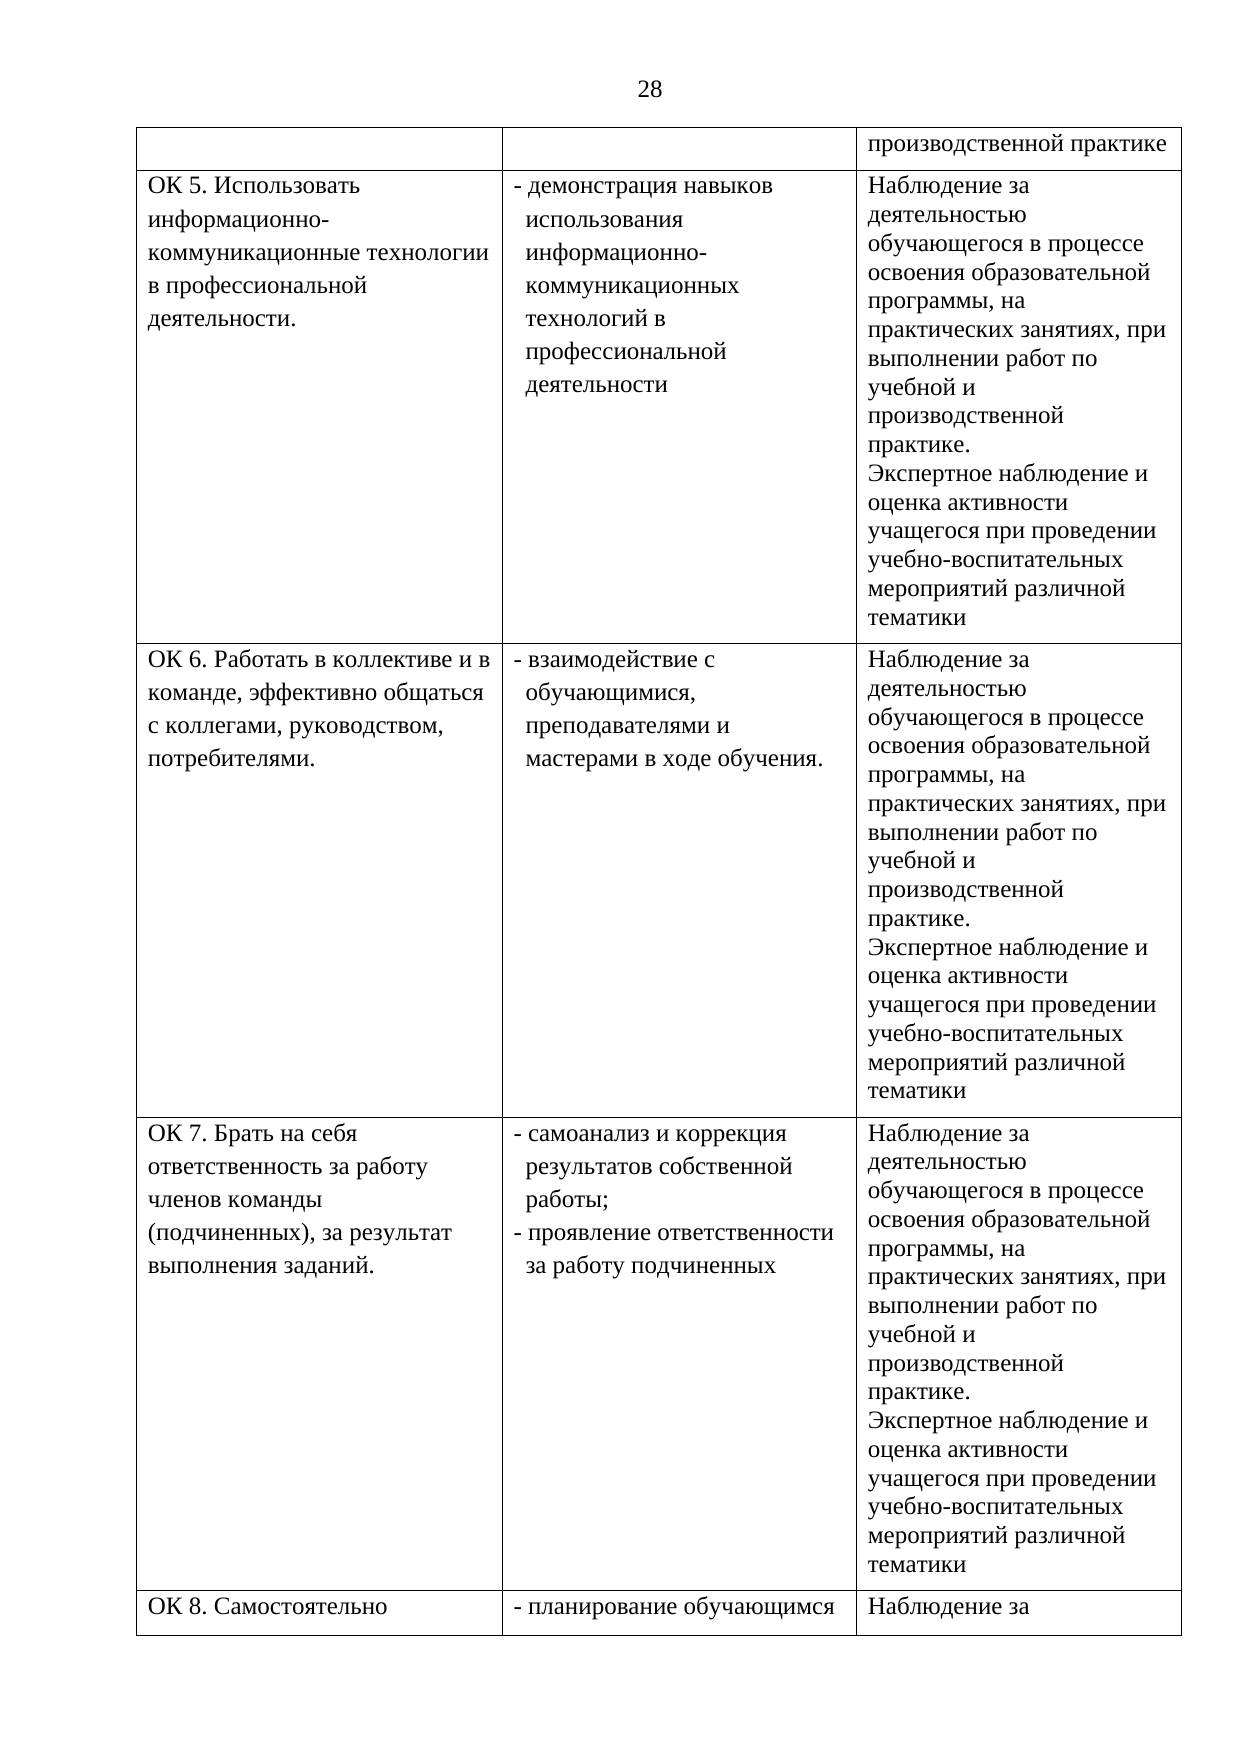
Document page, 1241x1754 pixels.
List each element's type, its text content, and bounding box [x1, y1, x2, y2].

table_cell ОК 5. Использовать информационно-коммуникационные технологии в профессиональной деятельности. [137, 171, 502, 643]
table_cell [857, 1591, 1181, 1635]
table_cell - демонстрация навыков использования информационно-коммуникационных технологий в профессиональной деятельности [503, 171, 856, 643]
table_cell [503, 128, 856, 169]
table_cell ОК 6. Работать в коллективе и в команде, эффективно общаться с коллегами, руководством, потребителями. [137, 644, 502, 1117]
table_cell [503, 1591, 856, 1635]
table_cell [137, 1591, 502, 1635]
table_cell - самоанализ и коррекция результатов собственной работы; - проявление ответственности за работу подчиненных [503, 1118, 856, 1590]
table_cell ОК 7. Брать на себя ответственность за работу членов команды (подчиненных), за результат выполнения заданий. [137, 1118, 502, 1590]
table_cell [137, 128, 502, 169]
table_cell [857, 128, 1181, 169]
table_cell - взаимодействие с обучающимися, преподавателями и мастерами в ходе обучения. [503, 644, 856, 1117]
